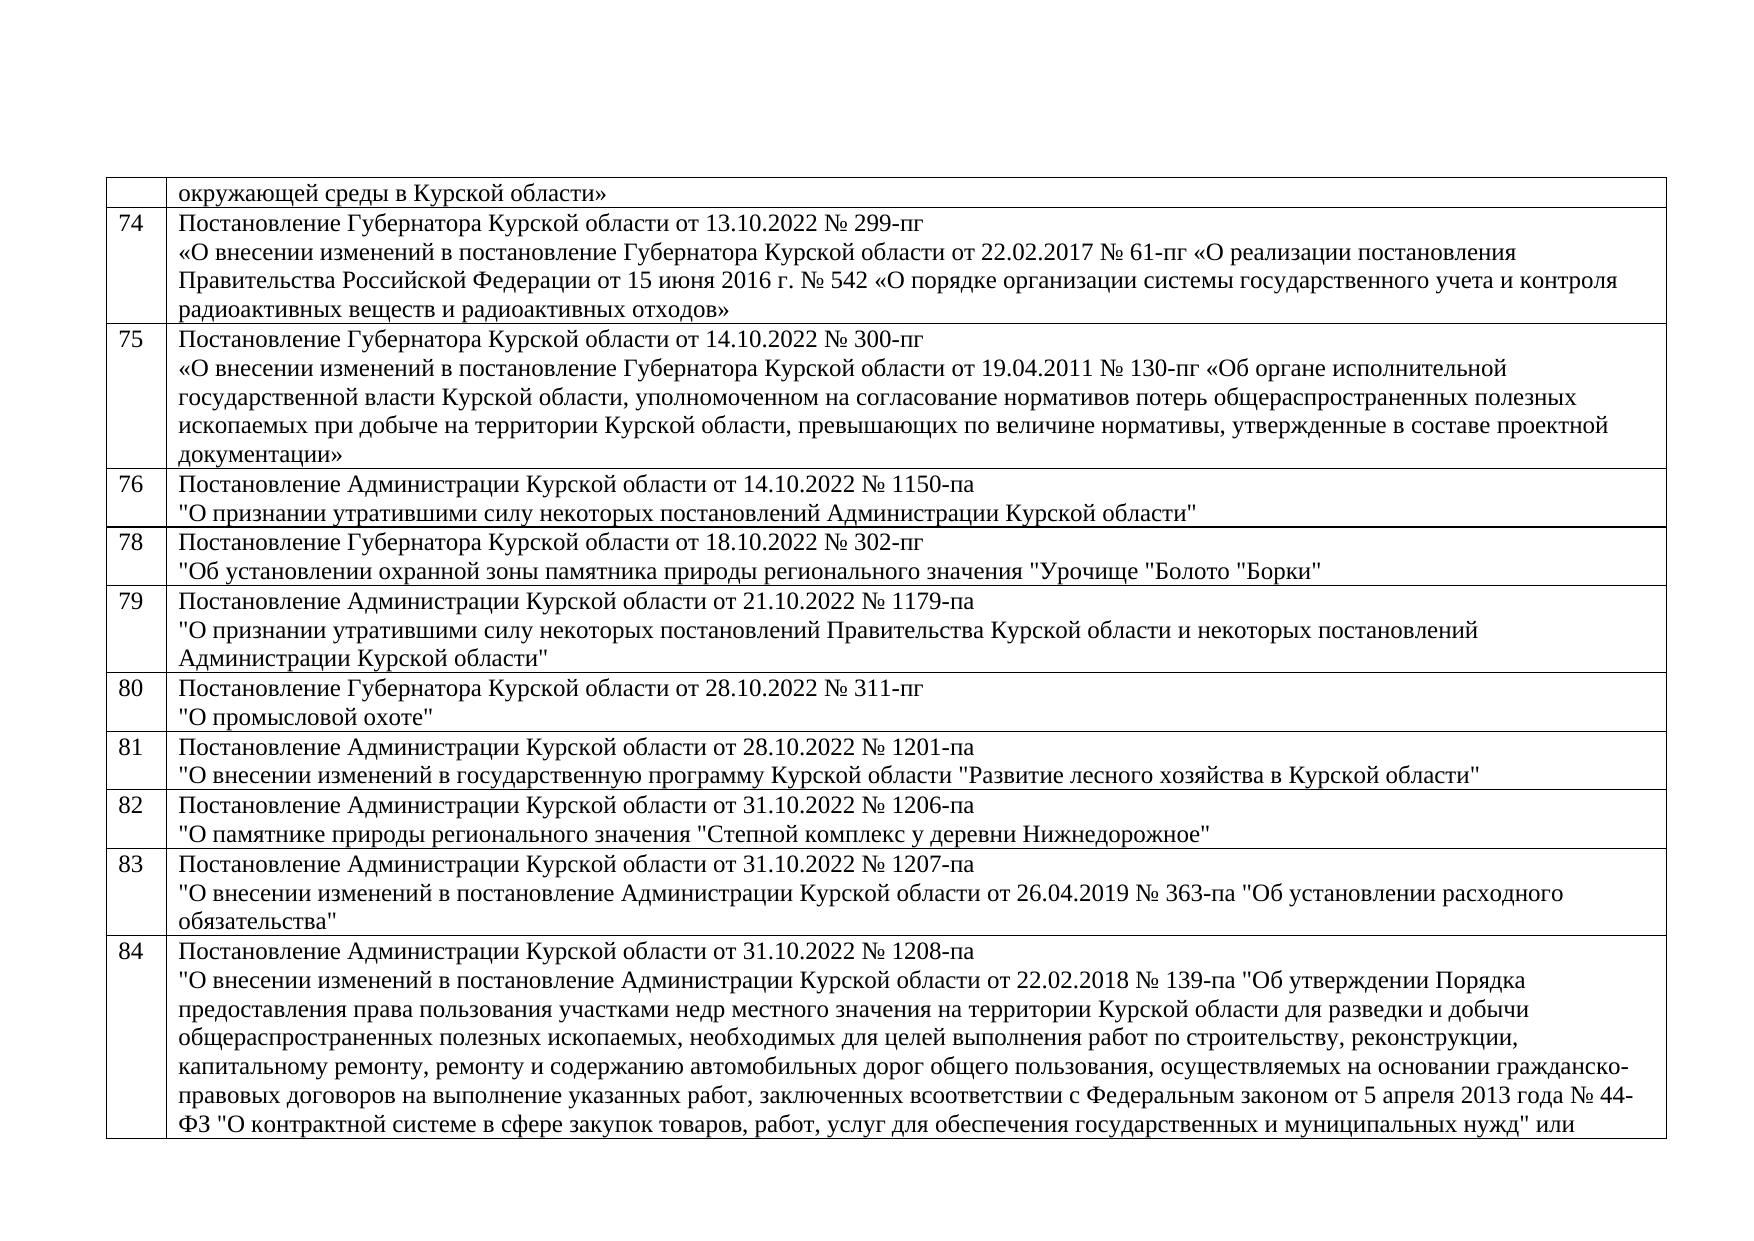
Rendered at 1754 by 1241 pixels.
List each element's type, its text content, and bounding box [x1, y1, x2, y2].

table_cell 82 [107, 790, 166, 848]
table_cell Постановление Губернатора Курской области от 28.10.2022 № 311-пг "О промысловой охоте" [167, 673, 1666, 731]
table_cell 81 [107, 732, 166, 789]
table_cell 78 [107, 528, 166, 585]
table_cell Постановление Администрации Курской области от 31.10.2022 № 1207-па "О внесении изменений в постановление Администрации Курской области от 26.04.2019 № 363-па "Об установлении расходного обязательства" [167, 849, 1666, 935]
table_cell 73 [107, 178, 166, 207]
table_cell Постановление Губернатора Курской области от 13.10.2022 № 299-пг «О внесении изменений в постановление Губернатора Курской области от 22.02.2017 № 61-пг «О реализации постановления Правительства Российской Федерации от 15 июня 2016 г. № 542 «О порядке организации системы государственного учета и контроля радиоактивных веществ и радиоактивных отходов» [167, 208, 1666, 323]
table_cell Постановление Администрации Курской области от 28.10.2022 № 1201-па "О внесении изменений в государственную программу Курской области "Развитие лесного хозяйства в Курской области" [167, 732, 1666, 789]
table_cell Постановление Администрации Курской области от 21.10.2022 № 1179-па "О признании утратившими силу некоторых постановлений Правительства Курской области и некоторых постановлений Администрации Курской области" [167, 586, 1666, 672]
table_cell 83 [107, 849, 166, 935]
table_cell 79 [107, 586, 166, 672]
table_cell 80 [107, 673, 166, 731]
table_cell 84 [107, 936, 166, 1137]
table_cell 75 [107, 324, 166, 468]
table_cell Постановление Администрации Курской области от 31.10.2022 № 1206-па "О памятнике природы регионального значения "Степной комплекс у деревни Нижнедорожное" [167, 790, 1666, 848]
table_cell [167, 178, 1666, 207]
table_cell Постановление Администрации Курской области от 14.10.2022 № 1150-па "О признании утратившими силу некоторых постановлений Администрации Курской области" [167, 469, 1666, 526]
table_cell Постановление Губернатора Курской области от 18.10.2022 № 302-пг "Об установлении охранной зоны памятника природы регионального значения "Урочище "Болото "Борки" [167, 528, 1666, 585]
table_cell 74 [107, 208, 166, 323]
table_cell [167, 936, 1666, 1137]
table_cell 76 [107, 469, 166, 526]
table_cell Постановление Губернатора Курской области от 14.10.2022 № 300-пг «О внесении изменений в постановление Губернатора Курской области от 19.04.2011 № 130-пг «Об органе исполнительной государственной власти Курской области, уполномоченном на согласование нормативов потерь общераспространенных полезных ископаемых при добыче на территории Курской области, превышающих по величине нормативы, утвержденные в составе проектной документации» [167, 324, 1666, 468]
